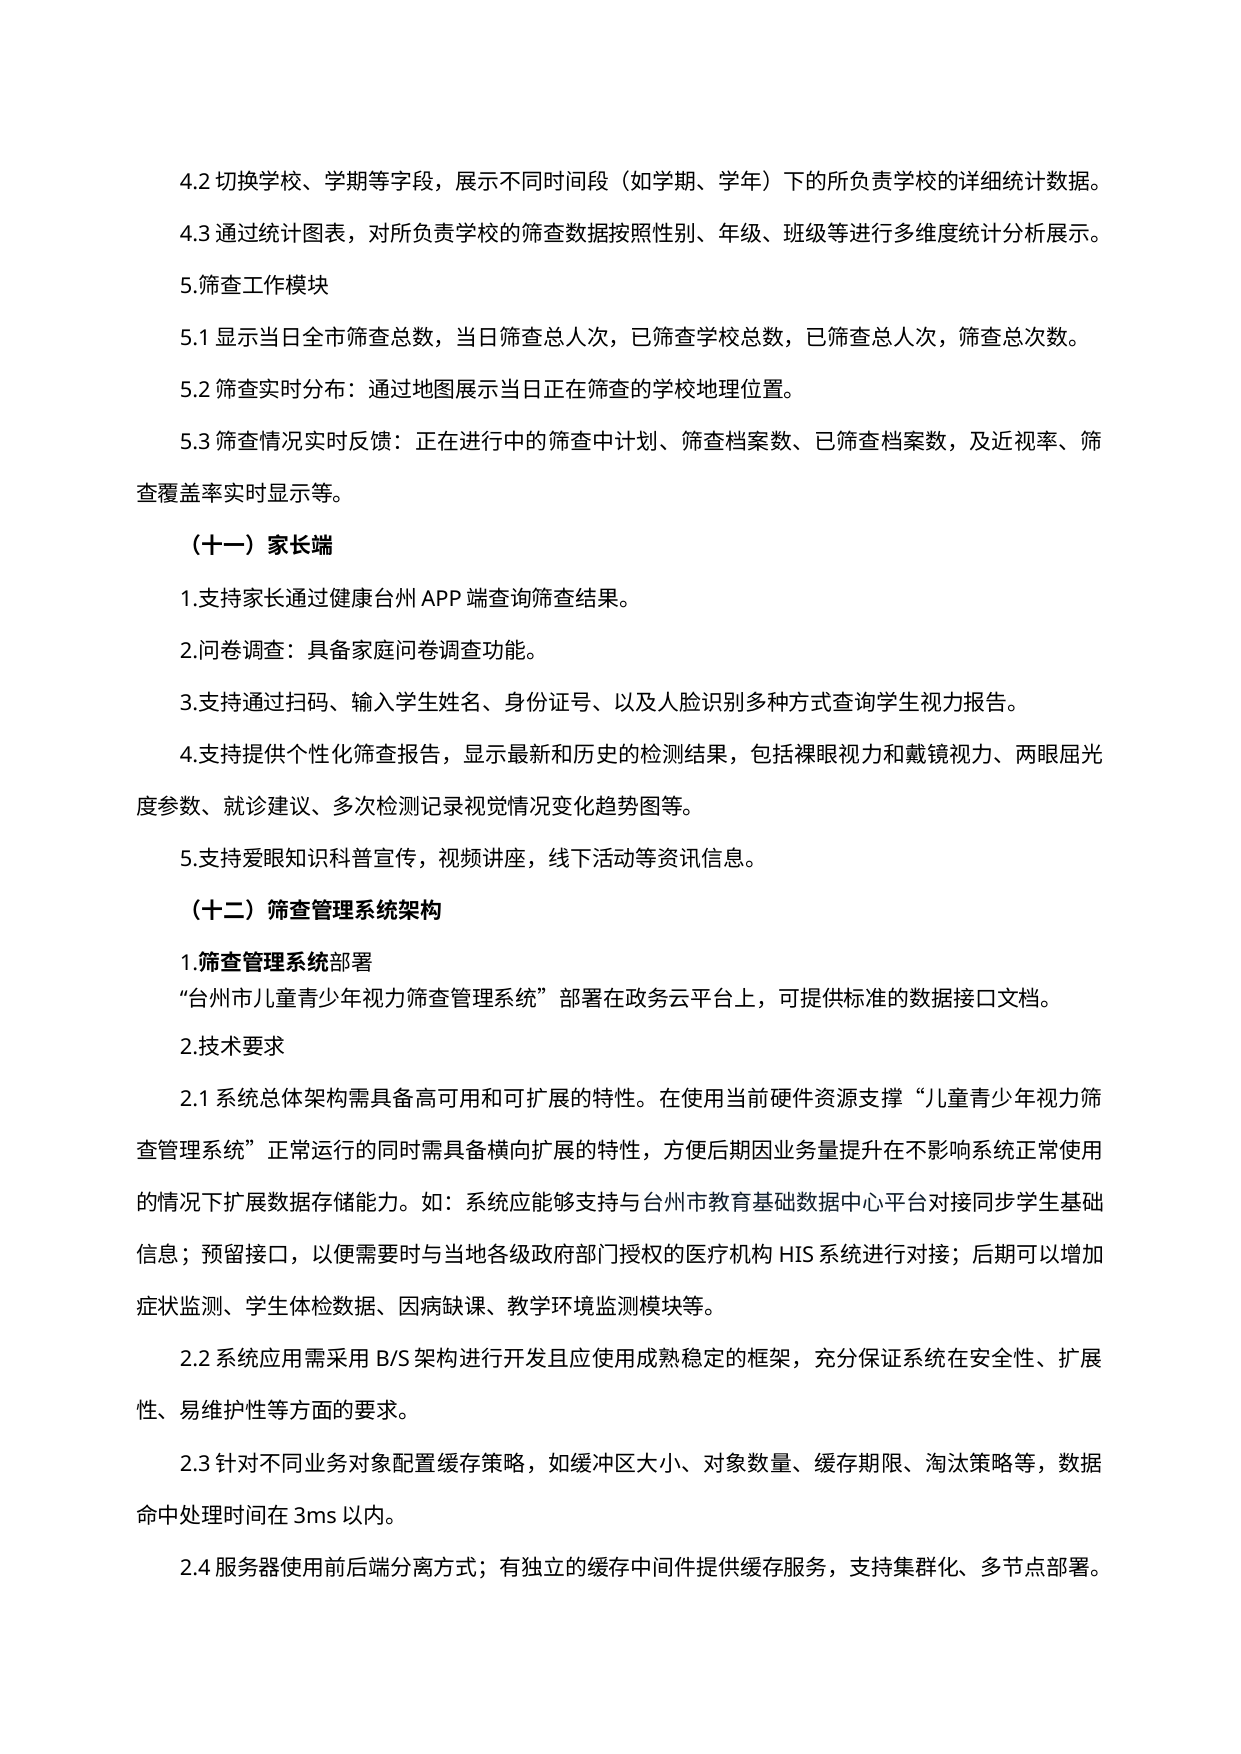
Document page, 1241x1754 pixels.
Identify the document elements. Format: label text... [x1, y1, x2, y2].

text 5.支持爱眼知识科普宣传，视频讲座，线下活动等资讯信息。 [136, 825, 1104, 877]
text 2.技术要求 [136, 1013, 1104, 1065]
text “台州市儿童青少年视力筛查管理系统”部署在政务云平台上，可提供标准的数据接口文档。 [136, 981, 1104, 1013]
text 5.1显示当日全市筛查总数，当日筛查总人次，已筛查学校总数，已筛查总人次，筛查总次数。 [136, 304, 1104, 356]
text （十一）家长端 [136, 512, 1104, 564]
text 4.3通过统计图表，对所负责学校的筛查数据按照性别、年级、班级等进行多维度统计分析展示。 [136, 200, 1104, 252]
text 2.1系统总体架构需具备高可用和可扩展的特性。在使用当前硬件资源支撑“儿童青少年视力筛查管理系统”正常运行的同时需具备横向扩展的特性，方便后期因业务量提升在不影响系统正常使用的情况下扩展数据存储能力。如：系统应能够支持与台州市教育基础数据中心平台对接同步学生基础信息；预留接口，以便需要时与当地各级政府部门授权的医疗机构HIS系统进行对接；后期可以增加症状监测、学生体检数据、因病缺课、教学环境监测模块等。 [136, 1065, 1104, 1325]
text 2.3针对不同业务对象配置缓存策略，如缓冲区大小、对象数量、缓存期限、淘汰策略等，数据命中处理时间在3ms以内。 [136, 1429, 1104, 1533]
text 5.3筛查情况实时反馈：正在进行中的筛查中计划、筛查档案数、已筛查档案数，及近视率、筛查覆盖率实时显示等。 [136, 408, 1104, 512]
text 4.2切换学校、学期等字段，展示不同时间段（如学期、学年）下的所负责学校的详细统计数据。 [136, 148, 1104, 200]
text 2.4服务器使用前后端分离方式；有独立的缓存中间件提供缓存服务，支持集群化、多节点部署。 [136, 1533, 1104, 1586]
text 5.筛查工作模块 [136, 252, 1104, 304]
text 1.筛查管理系统部署 [136, 929, 1104, 981]
text 1.支持家长通过健康台州APP端查询筛查结果。 [136, 564, 1104, 616]
text 3.支持通过扫码、输入学生姓名、身份证号、以及人脸识别多种方式查询学生视力报告。 [136, 668, 1104, 721]
text （十二）筛查管理系统架构 [136, 877, 1104, 929]
text 2.2系统应用需采用B/S架构进行开发且应使用成熟稳定的框架，充分保证系统在安全性、扩展性、易维护性等方面的要求。 [136, 1325, 1104, 1429]
text 2.问卷调查：具备家庭问卷调查功能。 [136, 616, 1104, 668]
text 5.2筛查实时分布：通过地图展示当日正在筛查的学校地理位置。 [136, 356, 1104, 408]
text 4.支持提供个性化筛查报告，显示最新和历史的检测结果，包括裸眼视力和戴镜视力、两眼屈光度参数、就诊建议、多次检测记录视觉情况变化趋势图等。 [136, 721, 1104, 825]
